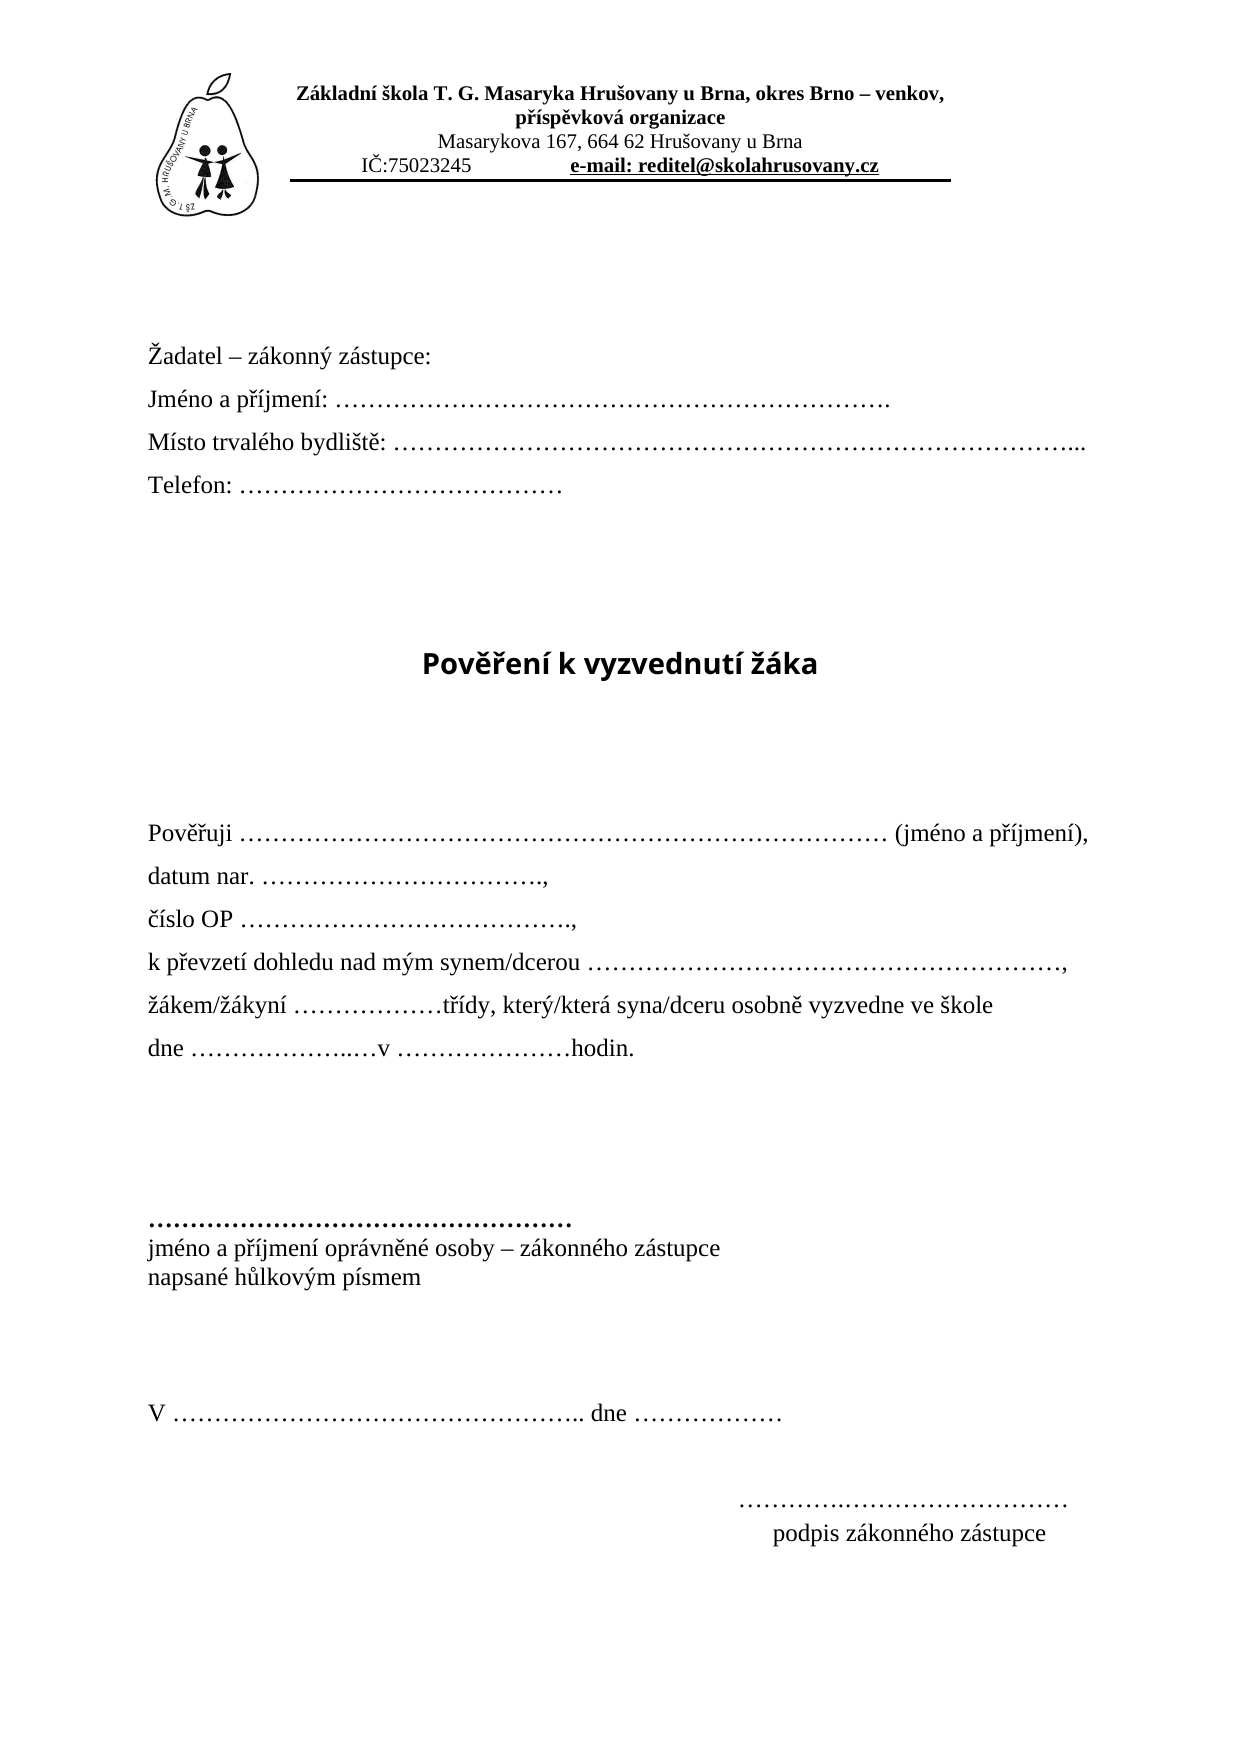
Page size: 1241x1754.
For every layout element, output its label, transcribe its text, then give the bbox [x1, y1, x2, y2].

text dne ………………..…v …………………hodin. [148, 1033, 1093, 1062]
text Pověření k vyzvednutí žáka [148, 644, 1093, 683]
text Žadatel – zákonný zástupce: [148, 341, 1093, 370]
text …………………………………………… [148, 1204, 1093, 1233]
text Místo trvalého bydliště: ………………………………………………………………………... [148, 427, 1093, 456]
text číslo OP …………………………………., [148, 904, 1093, 933]
text Telefon: ………………………………… [148, 471, 1093, 499]
text k převzetí dohledu nad mým synem/dcerou …………………………………………………, [148, 947, 1093, 976]
text Jméno a příjmení: …………………………………………………………. [148, 384, 1093, 413]
text ………….……………………… [738, 1452, 1093, 1513]
text jméno a příjmení oprávněné osoby – zákonného zástupce [148, 1233, 1093, 1262]
text V ………………………………………….. dne ……………… [148, 1398, 1093, 1427]
text podpis zákonného zástupce [148, 1518, 1093, 1579]
text napsané hůlkovým písmem [148, 1262, 1093, 1291]
text žákem/žákyní ………………třídy, který/která syna/dceru osobně vyzvedne ve škole [148, 990, 1093, 1019]
picture [147, 73, 274, 227]
text Pověřuji …………………………………………………………………… (jméno a příjmení), datum nar. ……………………………., [148, 818, 1093, 890]
